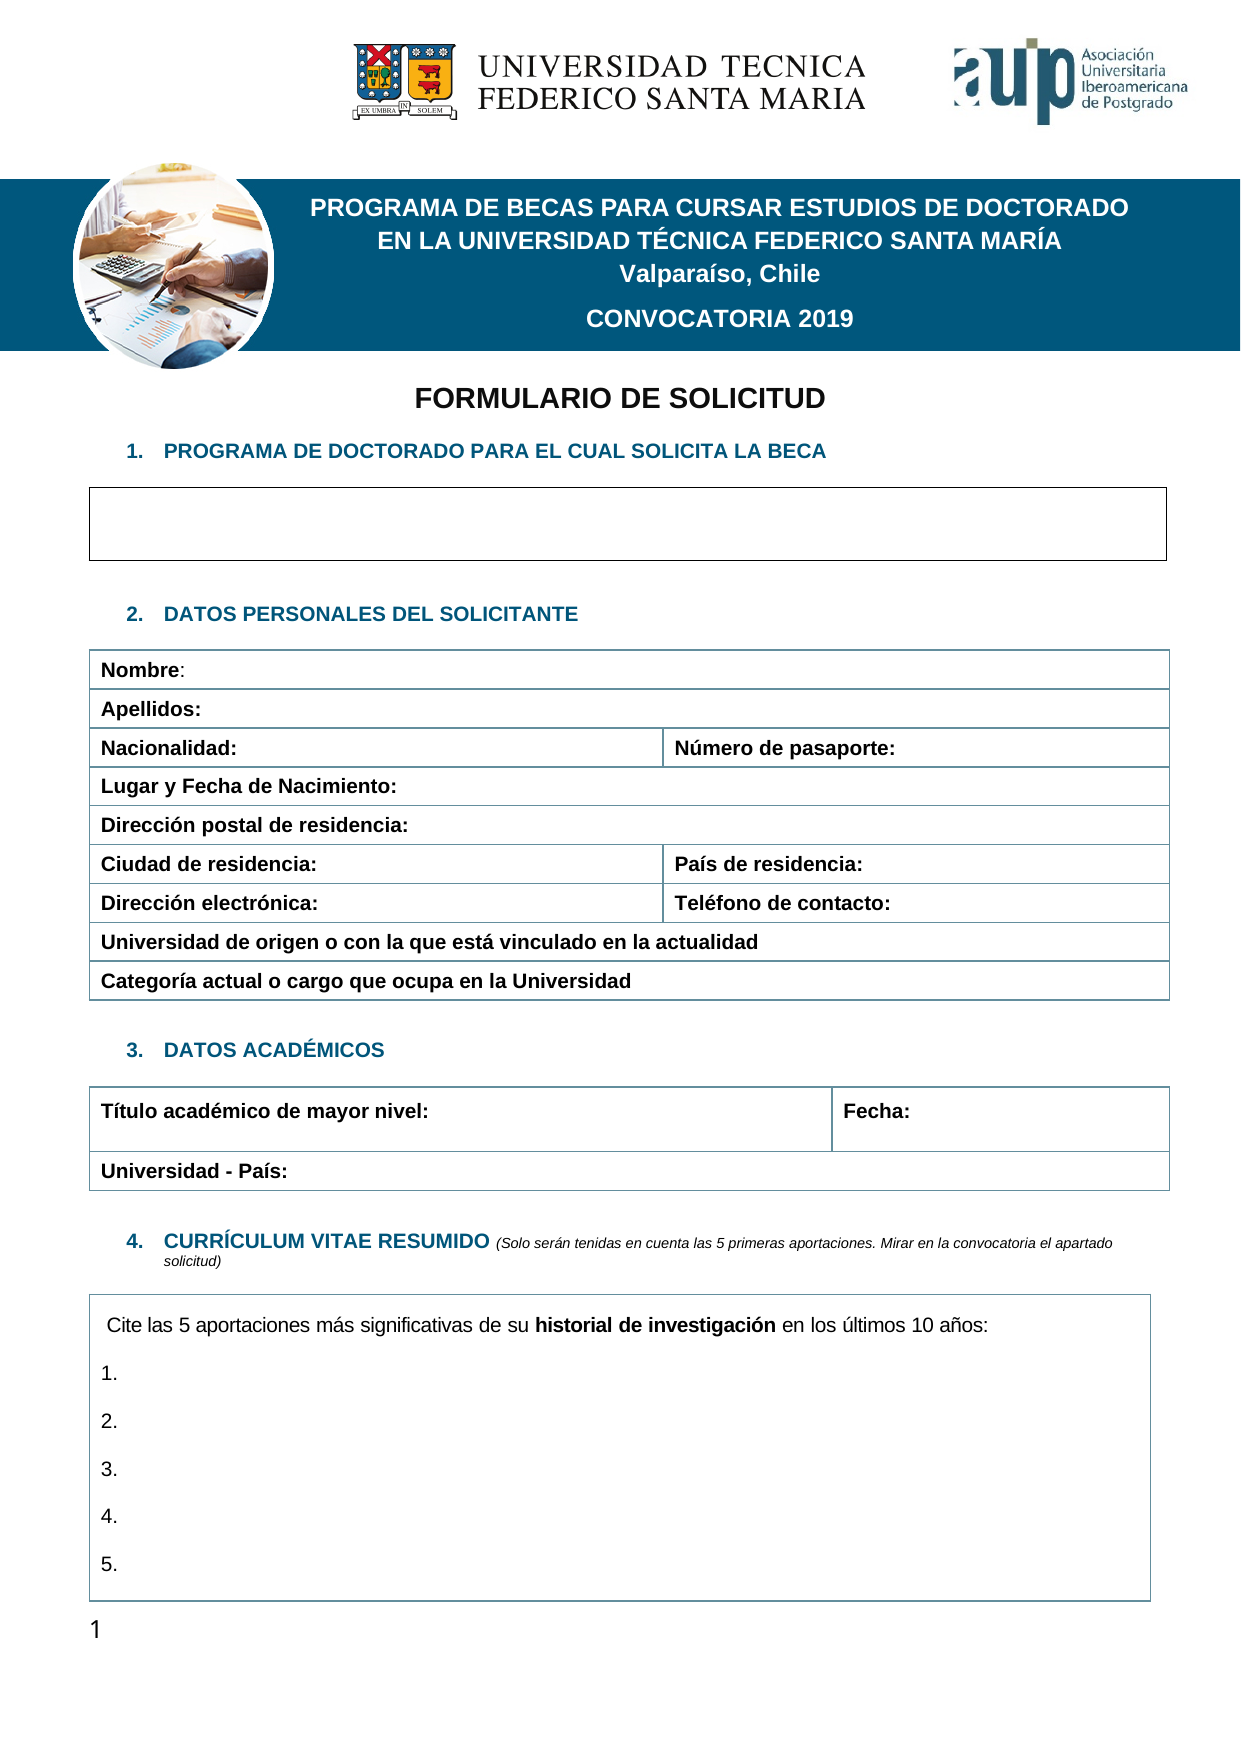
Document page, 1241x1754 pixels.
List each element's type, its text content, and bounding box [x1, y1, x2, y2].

table_cell Dirección postal de residencia: [90, 806, 1169, 844]
table_cell Dirección electrónica: [90, 884, 662, 921]
table_cell Apellidos: [90, 690, 1169, 727]
table_cell Universidad de origen o con la que está vinculado en la actualidad [90, 923, 1169, 960]
table_cell Universidad - País: [90, 1152, 1169, 1190]
list CURRÍCULUM VITAE RESUMIDO (Solo serán tenidas en cuenta las 5 primeras aportaciones. Mirar en la convocatoria el apartado solicitud) [126, 1229, 1152, 1269]
table_header [90, 488, 1166, 560]
list DATOS ACADÉMICOS [126, 1038, 1152, 1062]
table_header Título académico de mayor nivel: [90, 1088, 831, 1151]
table_header Fecha: [833, 1088, 1169, 1151]
table_cell Categoría actual o cargo que ocupa en la Universidad [90, 962, 1169, 999]
table_cell País de residencia: [664, 845, 1169, 882]
text FORMULARIO DE SOLICITUD [89, 381, 1152, 415]
list PROGRAMA DE DOCTORADO PARA EL CUAL SOLICITA LA BECA [126, 439, 1152, 463]
table_cell Lugar y Fecha de Nacimiento: [90, 768, 1169, 805]
picture [0, 154, 1241, 380]
table_cell Ciudad de residencia: [90, 845, 662, 882]
table_cell Nacionalidad: [90, 729, 662, 766]
table_header Nombre: [90, 651, 1169, 688]
picture [352, 44, 866, 120]
table_cell Número de pasaporte: [664, 729, 1169, 766]
table_cell Teléfono de contacto: [664, 884, 1169, 921]
table_header Cite las 5 aportaciones más significativas de su historial de investigación en los últimos 10 años: 1. 2. 3. 4. 5. [90, 1295, 1150, 1600]
picture [927, 24, 1197, 144]
list DATOS PERSONALES DEL SOLICITANTE [126, 601, 1152, 625]
